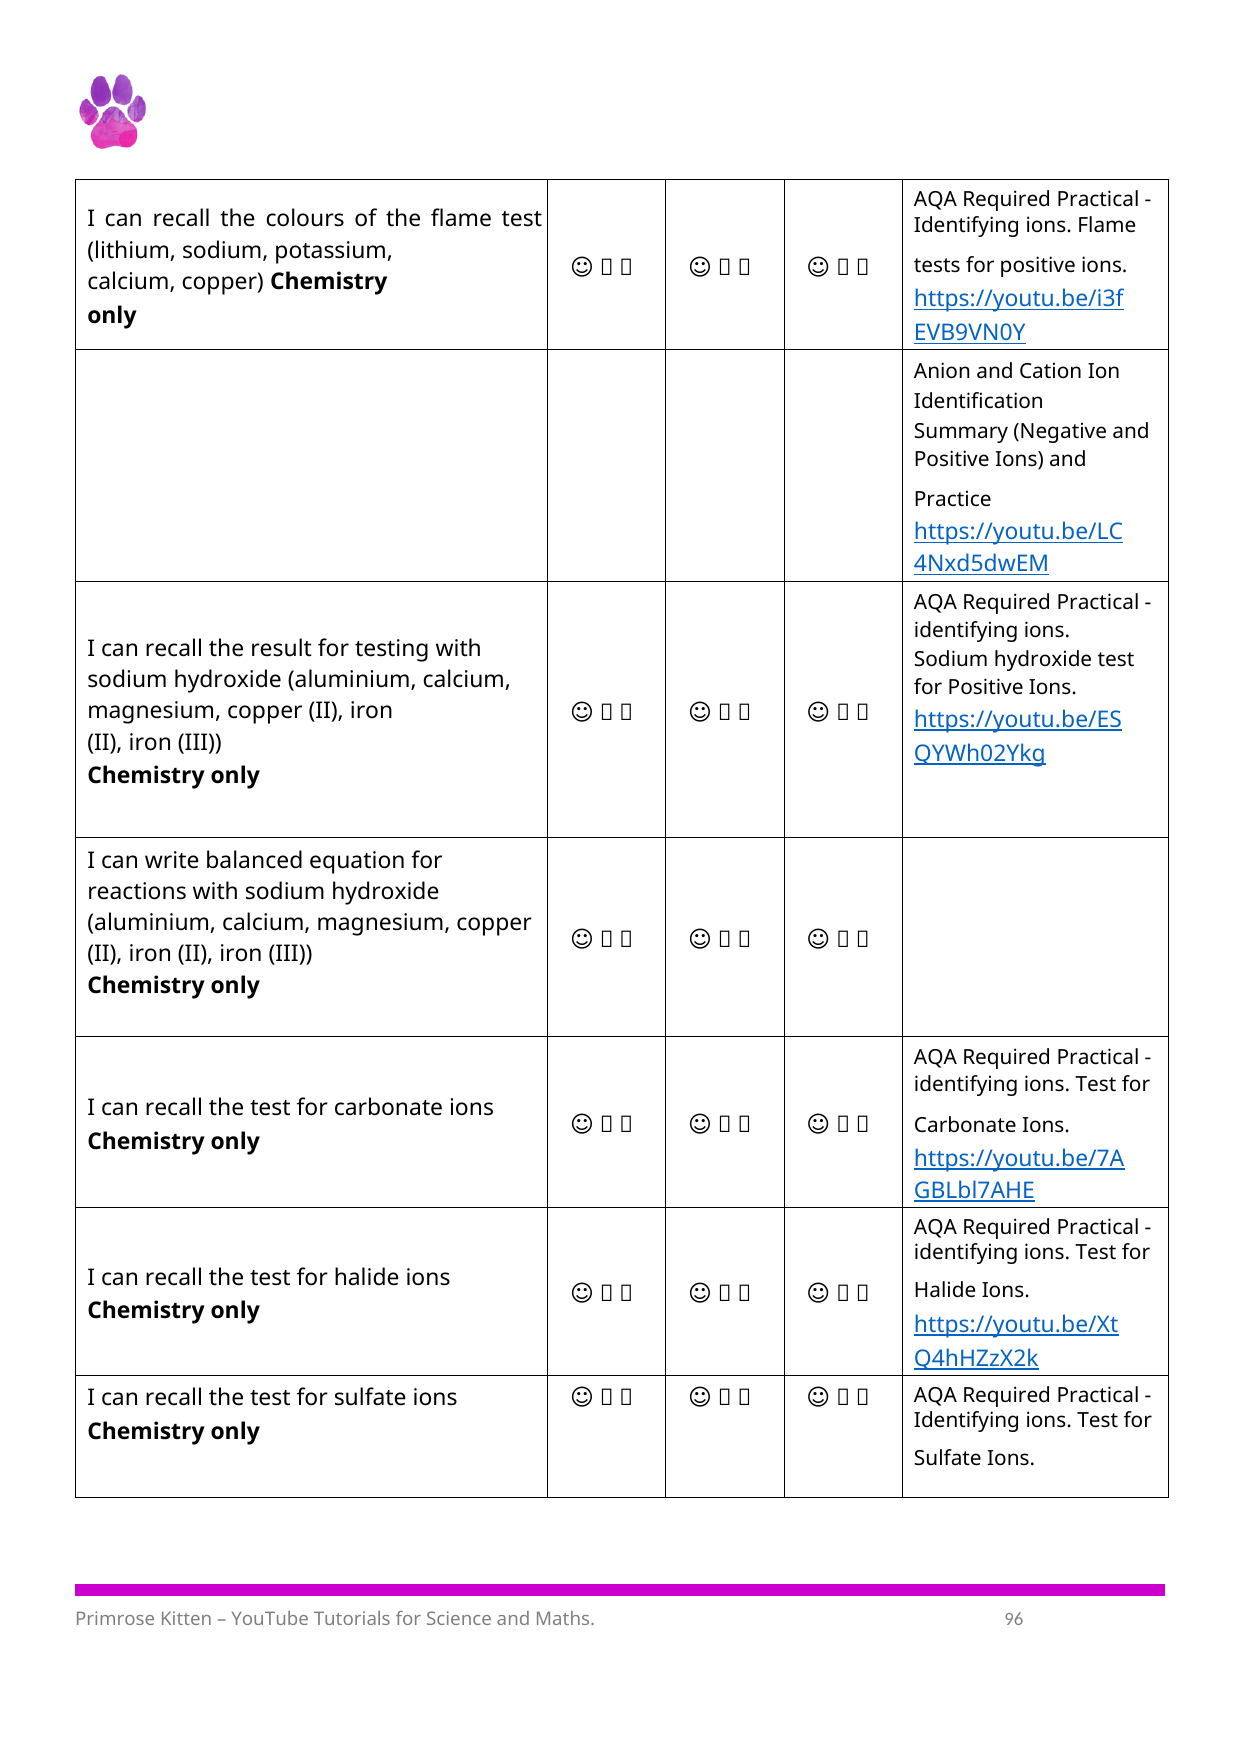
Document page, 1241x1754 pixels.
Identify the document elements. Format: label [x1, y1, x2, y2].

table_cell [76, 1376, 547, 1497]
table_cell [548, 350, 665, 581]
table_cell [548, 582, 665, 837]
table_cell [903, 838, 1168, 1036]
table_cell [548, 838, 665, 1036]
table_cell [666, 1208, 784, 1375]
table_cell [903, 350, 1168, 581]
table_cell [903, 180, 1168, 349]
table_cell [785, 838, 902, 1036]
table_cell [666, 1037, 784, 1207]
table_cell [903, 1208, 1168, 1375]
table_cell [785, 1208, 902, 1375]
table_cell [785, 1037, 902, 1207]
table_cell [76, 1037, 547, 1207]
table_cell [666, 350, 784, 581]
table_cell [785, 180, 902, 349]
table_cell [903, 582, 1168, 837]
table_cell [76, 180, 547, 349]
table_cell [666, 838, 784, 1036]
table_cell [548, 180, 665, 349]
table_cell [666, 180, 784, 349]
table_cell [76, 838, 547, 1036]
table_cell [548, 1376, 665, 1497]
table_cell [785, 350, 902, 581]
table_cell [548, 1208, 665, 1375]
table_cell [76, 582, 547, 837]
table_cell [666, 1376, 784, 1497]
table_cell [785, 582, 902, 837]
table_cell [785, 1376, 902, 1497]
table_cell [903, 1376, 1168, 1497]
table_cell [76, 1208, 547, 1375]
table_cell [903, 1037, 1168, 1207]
picture [75, 73, 149, 151]
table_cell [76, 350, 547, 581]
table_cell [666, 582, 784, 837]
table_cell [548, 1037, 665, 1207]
